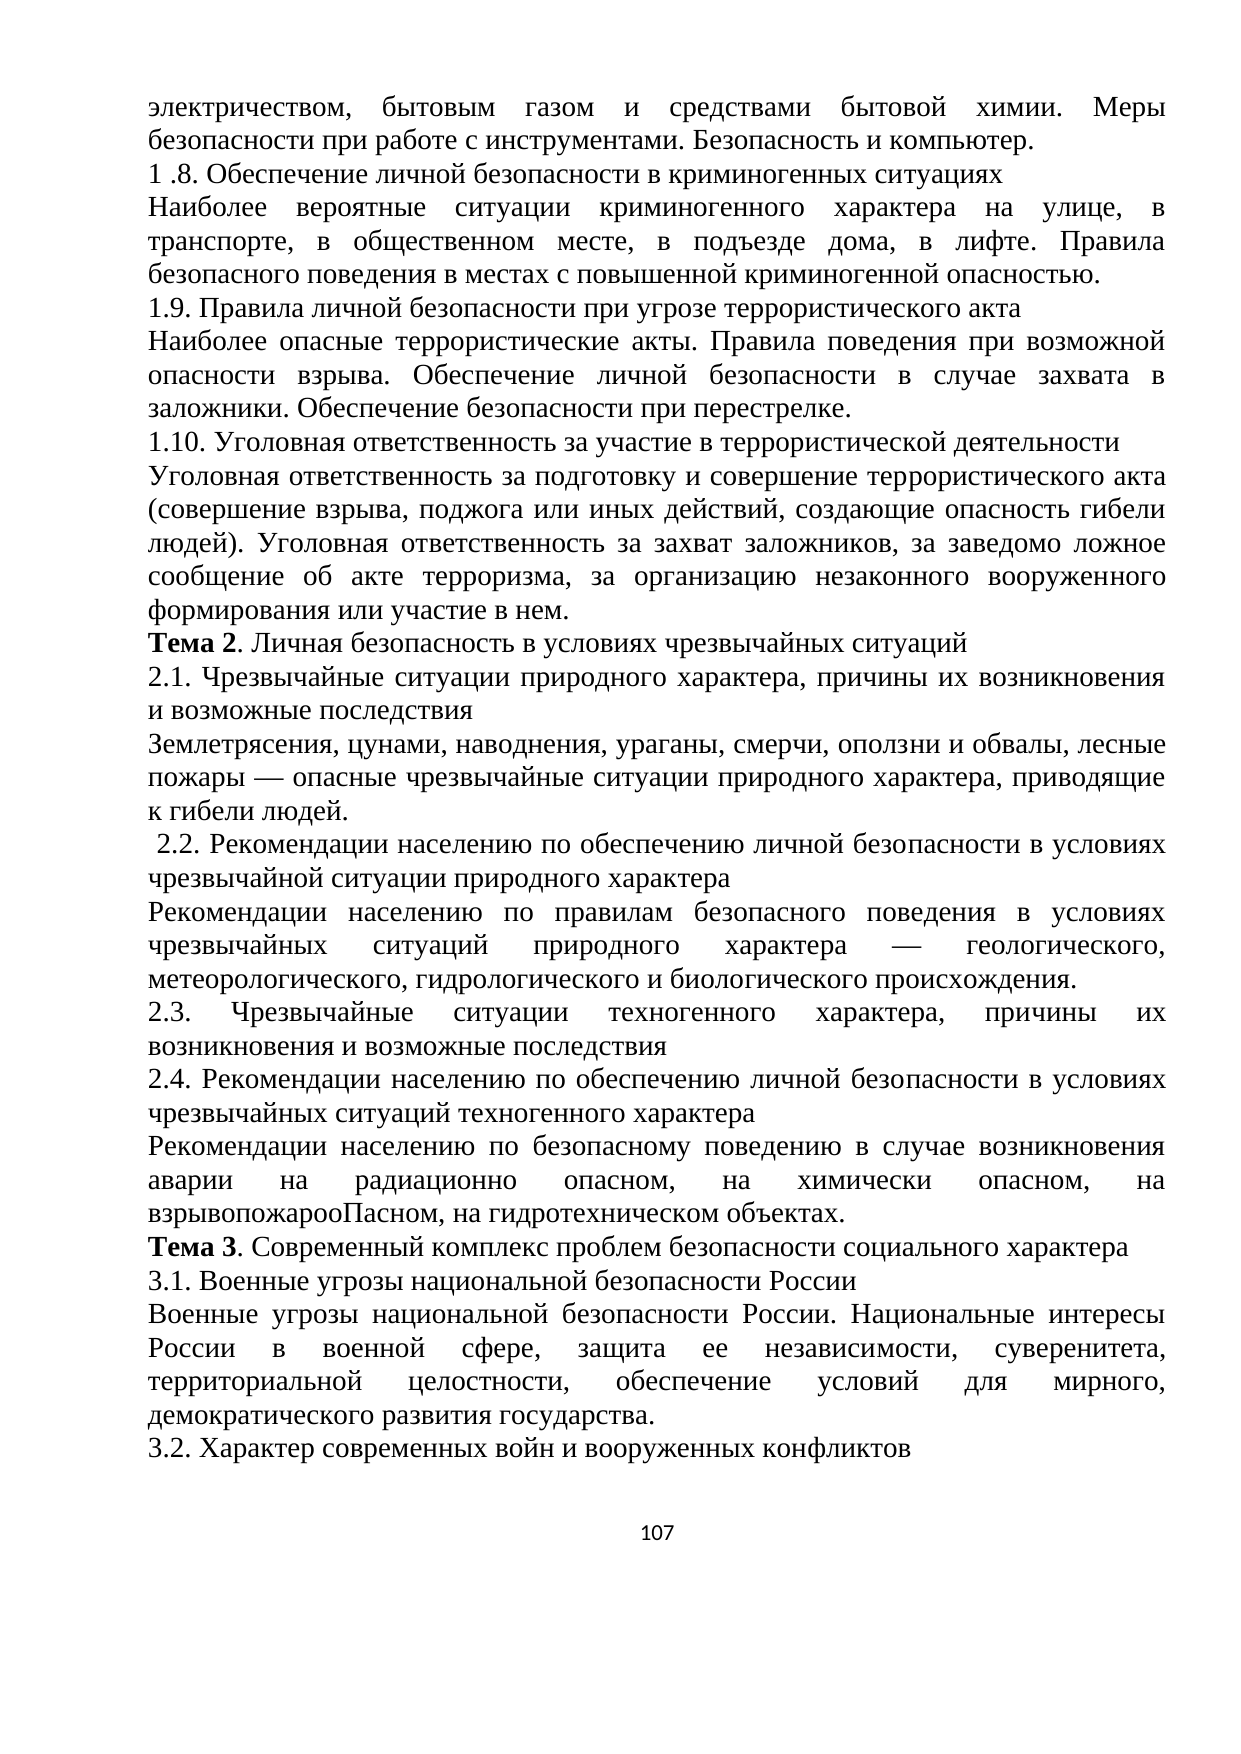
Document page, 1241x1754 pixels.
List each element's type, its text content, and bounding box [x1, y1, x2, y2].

text Землетрясения, цунами, наводнения, ураганы, смерчи, оползни и обвалы, лесные пожары — опасные чрезвычайные ситуации природного характера, приводящие к гибели людей. [148, 726, 1166, 827]
text Тема 2. Личная безопасность в условиях чрезвычайных ситуаций [148, 625, 1166, 659]
text Рекомендации населению по правилам безопасного поведения в условиях чрезвычайных ситуаций природного характера — геологического, метеорологического, гидрологического и биологического происхождения. [148, 894, 1166, 994]
text 2.3. Чрезвычайные ситуации техногенного характера, причины их возникновения и возможные последствия [148, 994, 1166, 1061]
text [148, 89, 1166, 156]
text Рекомендации населению по безопасному поведению в случае возникновения аварии на радиационно опасном, на химически опасном, на взрывопожарооПасном, на гидротехническом объектах. [148, 1128, 1166, 1229]
text Наиболее вероятные ситуации криминогенного характера на улице, в транспорте, в общественном месте, в подъезде дома, в лифте. Правила безопасного поведения в местах с повышенной криминогенной опасностью. [148, 189, 1166, 290]
text Тема 3. Современный комплекс проблем безопасности социального характера [148, 1229, 1166, 1263]
text Наиболее опасные террористические акты. Правила поведения при возможной опасности взрыва. Обеспечение личной безопасности в случае захвата в заложники. Обеспечение безопасности при перестрелке. [148, 323, 1166, 424]
text 1.10. Уголовная ответственность за участие в террористической деятельности [148, 424, 1166, 458]
text 2.4. Рекомендации населению по обеспечению личной безопасности в условиях чрезвычайных ситуаций техногенного характера [148, 1061, 1166, 1128]
text Уголовная ответственность за подготовку и совершение террористического акта (совершение взрыва, поджога или иных действий, создающие опасность гибели людей). Уголовная ответственность за захват заложников, за заведомо ложное сообщение об акте терроризма, за организацию незаконного вооруженного формирования или участие в нем. [148, 458, 1166, 625]
text Военные угрозы национальной безопасности России. Национальные интересы России в военной сфере, защита ее независимости, суверенитета, территориальной целостности, обеспечение условий для мирного, демократического развития государства. [148, 1296, 1166, 1430]
text 2.1. Чрезвычайные ситуации природного характера, причины их возникновения и возможные последствия [148, 659, 1166, 726]
text 3.1. Военные угрозы национальной безопасности России [148, 1263, 1166, 1296]
text 3.2. Характер современных войн и вооруженных конфликтов [148, 1430, 1166, 1464]
text 1.9. Правила личной безопасности при угрозе террористического акта [148, 290, 1166, 323]
text 2.2. Рекомендации населению по обеспечению личной безопасности в условиях чрезвычайной ситуации природного характера [148, 827, 1166, 894]
text 1 .8. Обеспечение личной безопасности в криминогенных ситуациях [148, 156, 1166, 189]
